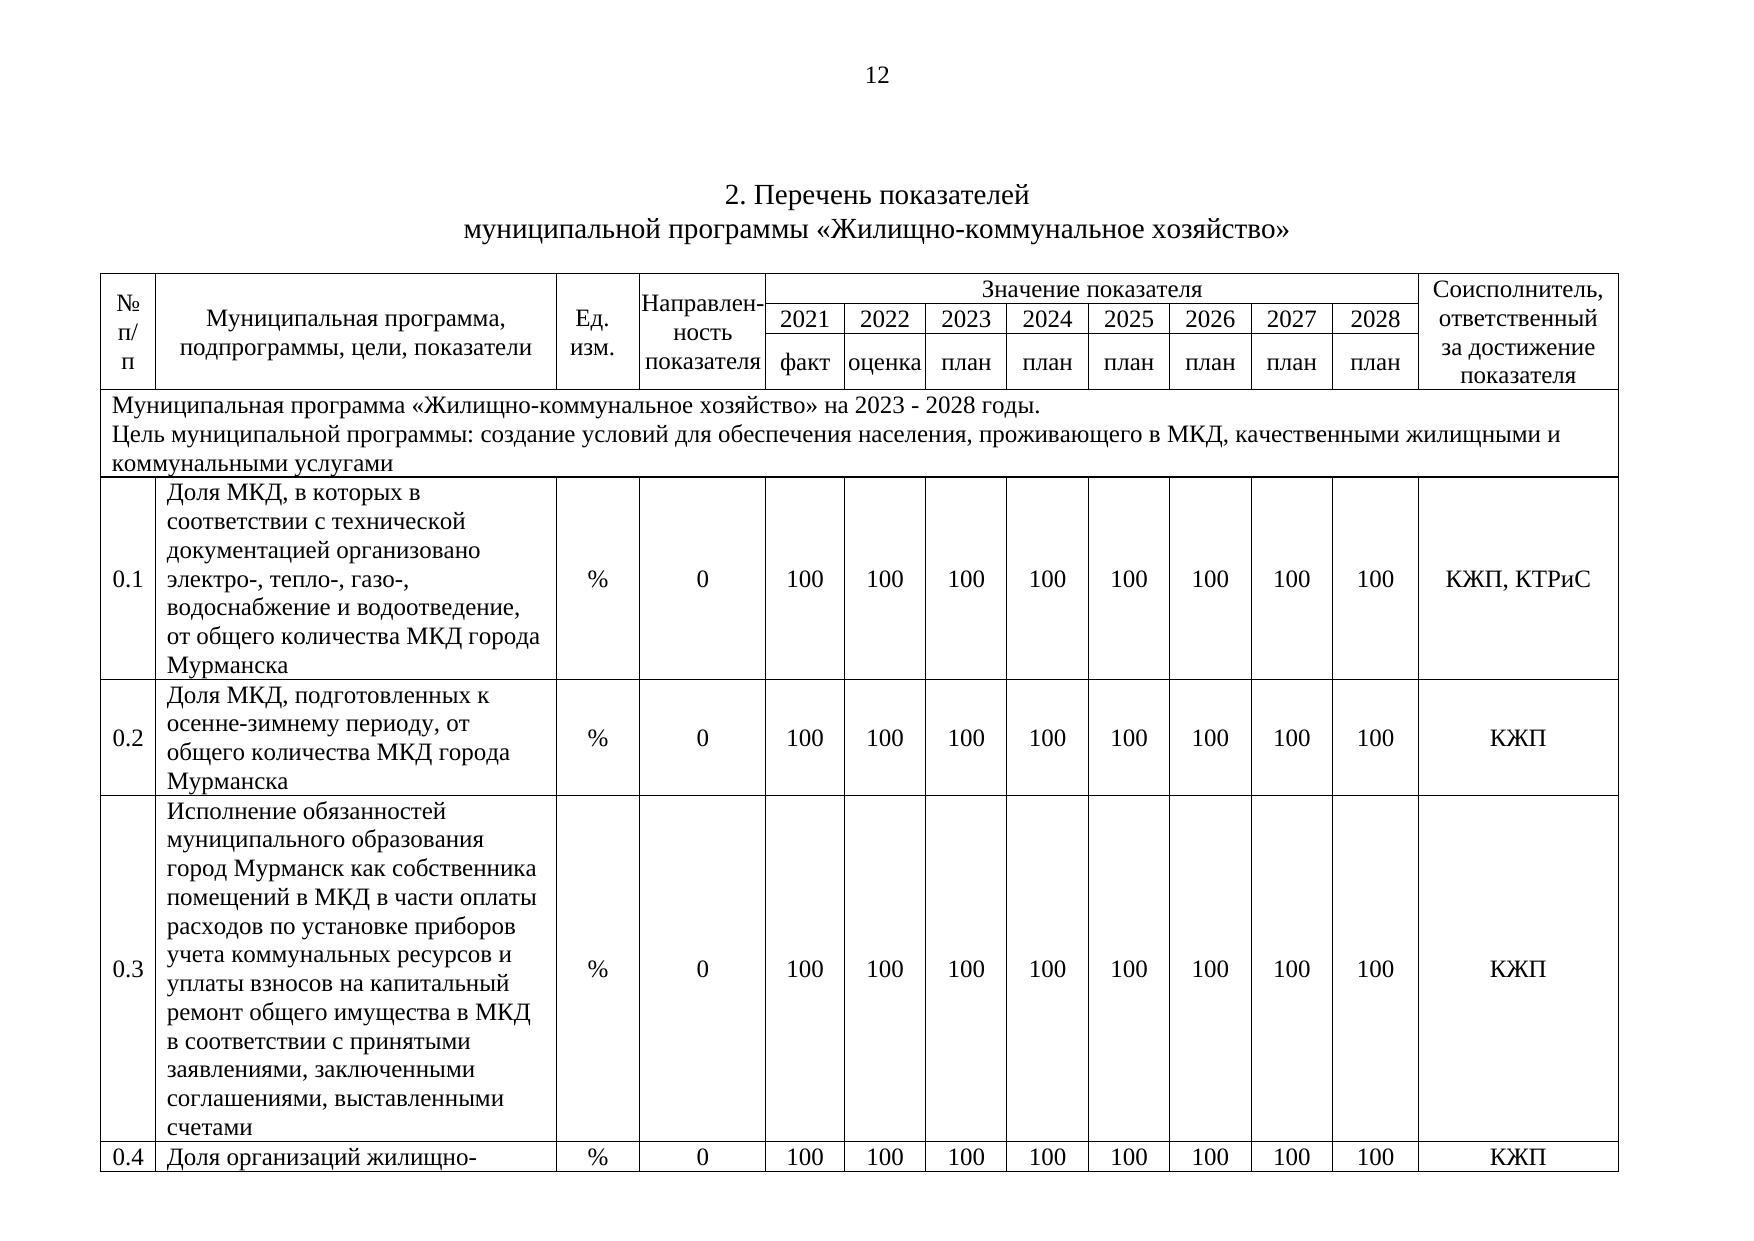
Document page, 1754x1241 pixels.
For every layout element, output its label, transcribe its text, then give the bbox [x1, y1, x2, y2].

table_cell 100 [1170, 478, 1251, 679]
text муниципальной программы «Жилищно-коммунальное хозяйство» [118, 211, 1636, 244]
table_cell план [1089, 334, 1169, 389]
table_cell 100 [926, 478, 1006, 679]
table_cell КЖП [1419, 680, 1618, 795]
table_cell 0 [640, 680, 765, 795]
text 2. Перечень показателей [118, 177, 1636, 211]
table_cell 2026 [1170, 304, 1251, 333]
table_cell 100 [845, 680, 925, 795]
table_cell 100 [1007, 796, 1088, 1141]
table_cell % [557, 680, 639, 795]
table_cell КЖП, КТРиС [1419, 478, 1618, 679]
table_cell факт [766, 334, 844, 389]
table_cell 2023 [926, 304, 1006, 333]
table_cell 2025 [1089, 304, 1169, 333]
table_cell КЖП [1419, 796, 1618, 1141]
table_cell 2028 [1333, 304, 1418, 333]
table_cell Исполнение обязанностей муниципального образования город Мурманск как собственника помещений в МКД в части оплаты расходов по установке приборов учета коммунальных ресурсов и уплаты взносов на капитальный ремонт общего имущества в МКД в соответствии с принятыми заявлениями, заключенными соглашениями, выставленными счетами [156, 796, 556, 1141]
table_header Значение показателя [766, 274, 1418, 303]
table_cell план [926, 334, 1006, 389]
table_cell 100 [1252, 680, 1332, 795]
table_cell 100 [1252, 1142, 1332, 1171]
table_cell 100 [1089, 1142, 1169, 1171]
table_cell 100 [926, 796, 1006, 1141]
table_cell 100 [1089, 478, 1169, 679]
table_cell Доля МКД, подготовленных к осенне-зимнему периоду, от общего количества МКД города Мурманска [156, 680, 556, 795]
table_cell 100 [1007, 1142, 1088, 1171]
table_cell 2024 [1007, 304, 1088, 333]
table_cell 100 [1007, 478, 1088, 679]
table_header Муниципальная программа, подпрограммы, цели, показатели [156, 274, 556, 389]
table_cell Доля МКД, в которых в соответствии с технической документацией организовано электро-, тепло-, газо-, водоснабжение и водоотведение, от общего количества МКД города Мурманска [156, 478, 556, 679]
table_header Соисполнитель, ответственный за достижение показателя [1419, 274, 1618, 389]
table_cell 100 [845, 478, 925, 679]
table_cell план [1252, 334, 1332, 389]
table_cell 0.1 [101, 478, 155, 679]
table_cell 100 [1333, 680, 1418, 795]
table_header Ед. изм. [557, 274, 639, 389]
table_cell 100 [1333, 478, 1418, 679]
table_cell 0.2 [101, 680, 155, 795]
table_cell % [557, 478, 639, 679]
table_cell 100 [1333, 1142, 1418, 1171]
table_cell 2021 [766, 304, 844, 333]
table_cell оценка [845, 334, 925, 389]
table_cell 100 [845, 796, 925, 1141]
table_cell 100 [766, 1142, 844, 1171]
table_cell 100 [1333, 796, 1418, 1141]
table_cell 100 [1170, 1142, 1251, 1171]
table_cell 0.3 [101, 796, 155, 1141]
table_cell 100 [766, 680, 844, 795]
table_cell 2027 [1252, 304, 1332, 333]
table_cell 100 [1089, 680, 1169, 795]
table_cell 100 [1252, 796, 1332, 1141]
table_cell Муниципальная программа «Жилищно-коммунальное хозяйство» на 2023 - 2028 годы. Цель муниципальной программы: создание условий для обеспечения населения, проживающего в МКД, качественными жилищными и коммунальными услугами [101, 390, 1618, 476]
table_cell 100 [926, 680, 1006, 795]
table_header № п/п [101, 274, 155, 389]
table_cell 100 [845, 1142, 925, 1171]
table_cell план [1333, 334, 1418, 389]
table_cell план [1007, 334, 1088, 389]
table_cell план [1170, 334, 1251, 389]
table_cell 100 [1252, 478, 1332, 679]
table_cell 100 [1170, 796, 1251, 1141]
table_cell 100 [1007, 680, 1088, 795]
table_cell 100 [1089, 796, 1169, 1141]
table_cell КЖП [1419, 1142, 1618, 1171]
table_cell 100 [1170, 680, 1251, 795]
table_cell 0 [640, 796, 765, 1141]
table_cell 0 [640, 1142, 765, 1171]
table_cell 0 [640, 478, 765, 679]
table_cell 0.4 [101, 1142, 155, 1171]
table_cell % [557, 796, 639, 1141]
table_cell % [557, 1142, 639, 1171]
table_cell 100 [926, 1142, 1006, 1171]
table_header Направлен- ность показателя [640, 274, 765, 389]
table_cell 100 [766, 796, 844, 1141]
table_cell 2022 [845, 304, 925, 333]
table_cell 100 [766, 478, 844, 679]
